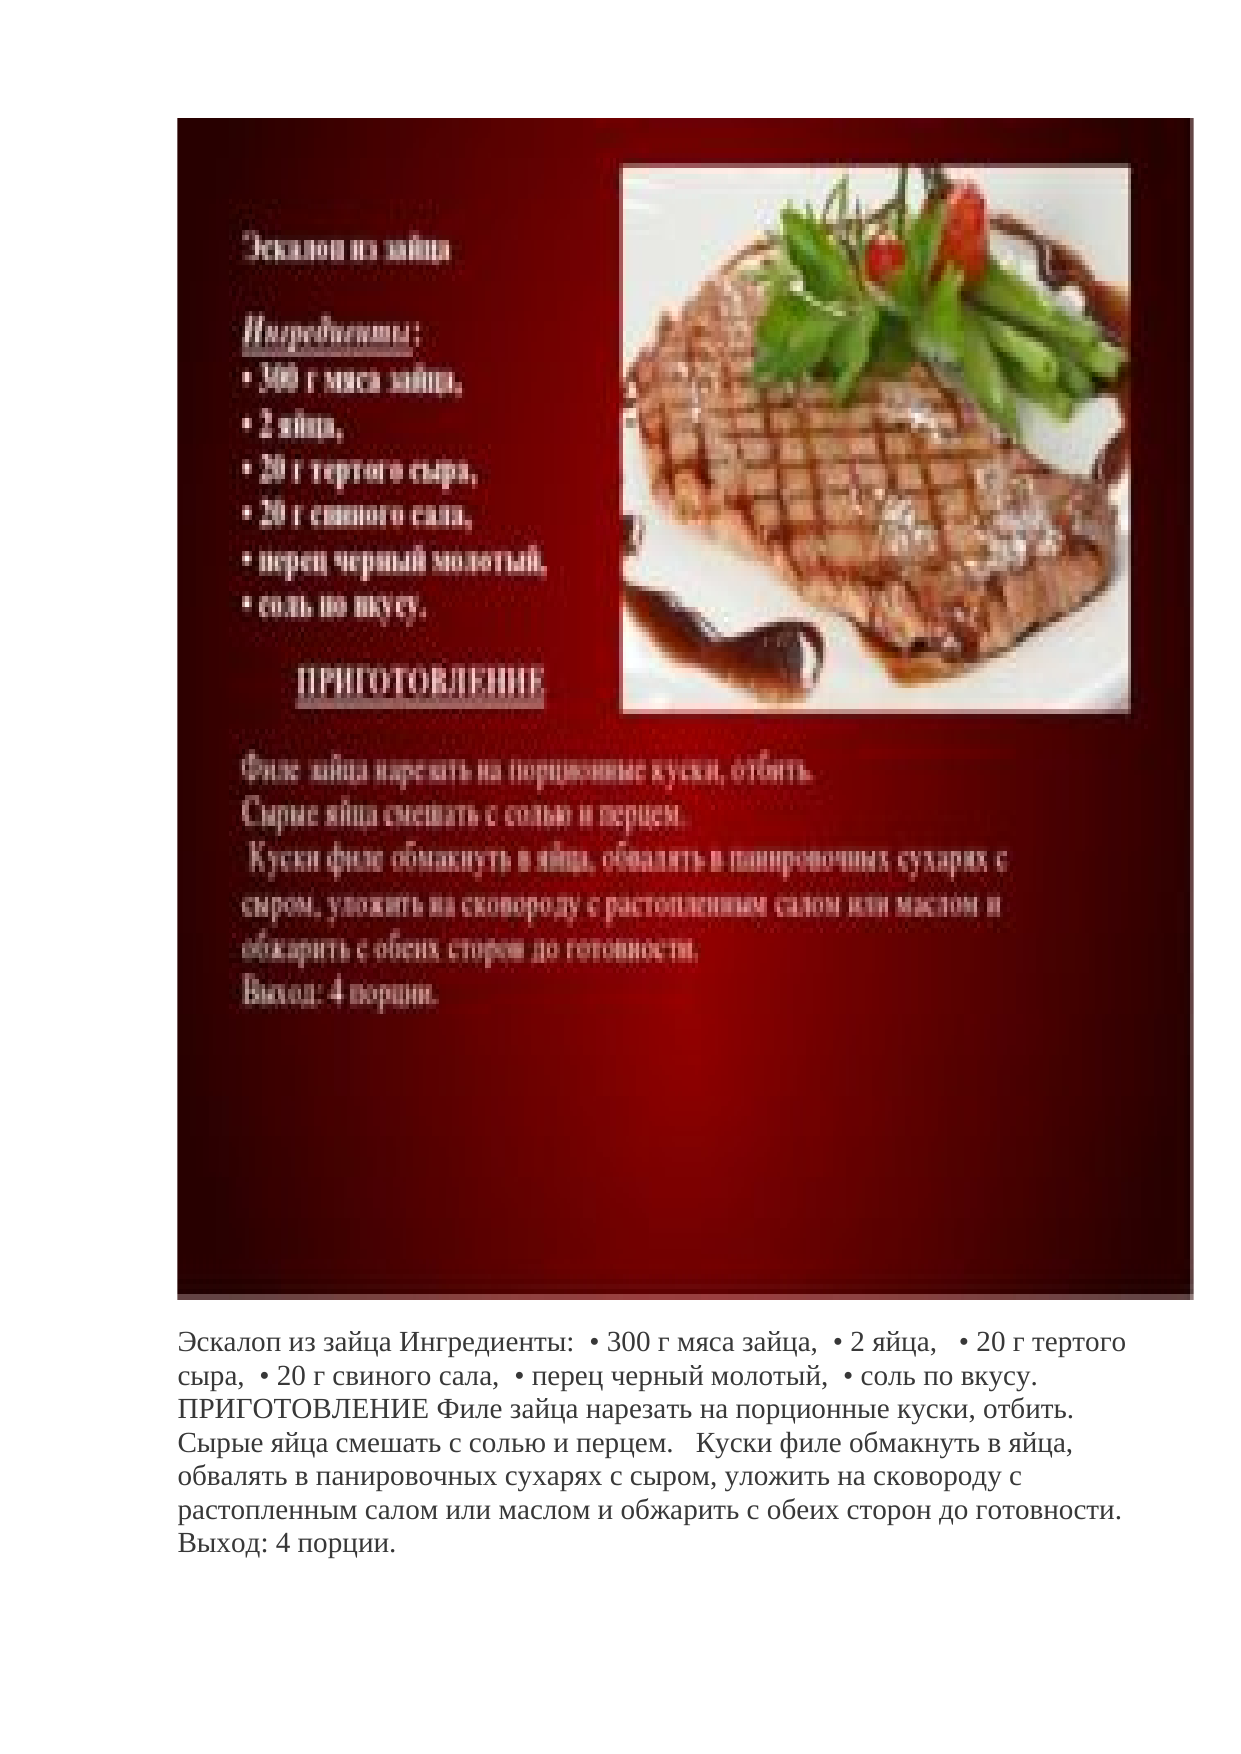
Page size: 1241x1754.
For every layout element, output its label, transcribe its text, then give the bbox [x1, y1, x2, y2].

picture [177, 118, 1194, 1300]
text Эскалоп из зайца Ингредиенты: • 300 г мяса зайца, • 2 яйца, • 20 г тертого сыра, • 20 г свиного сала, • перец черный молотый, • соль по вкусу. ПРИГОТОВЛЕНИЕ Филе зайца нарезать на порционные куски, отбить. Сырые яйца смешать с солью и перцем. Куски филе обмакнуть в яйца, обвалять в панировочных сухарях с сыром, уложить на сковороду с растопленным салом или маслом и обжарить с обеих сторон до готовности. Выход: 4 порции. [177, 1324, 1152, 1559]
